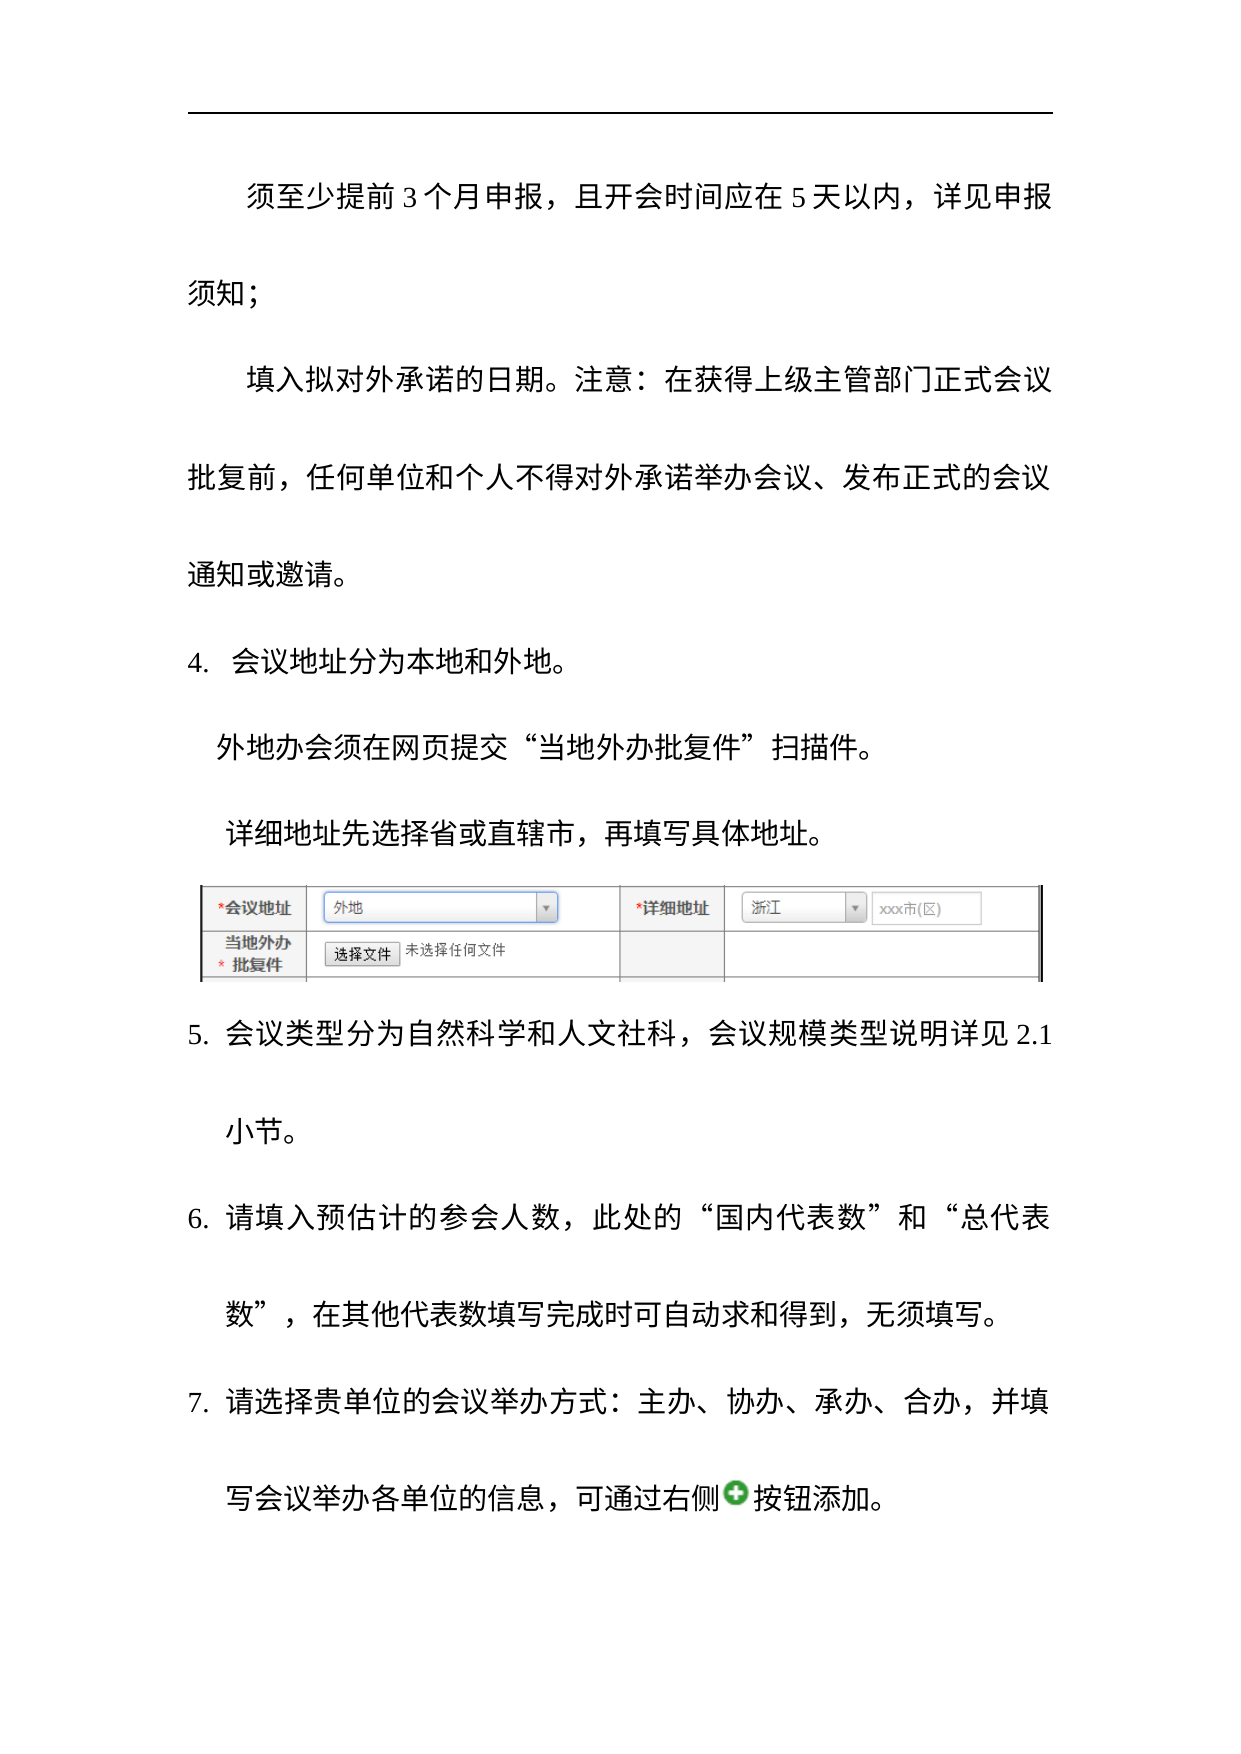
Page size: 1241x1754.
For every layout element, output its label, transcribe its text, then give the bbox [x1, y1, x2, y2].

list 详细地址先选择省或直辖市，再填写具体地址。 [225, 799, 1053, 864]
list 会议类型分为自然科学和人文社科，会议规模类型说明详见2.1小节。 [187, 999, 1053, 1162]
list 会议地址分为本地和外地。 [187, 627, 1053, 692]
text 须至少提前3个月申报，且开会时间应在5天以内，详见申报须知； [187, 162, 1053, 324]
picture [720, 1476, 754, 1510]
list 请选择贵单位的会议举办方式：主办、协办、承办、合办，并填写会议举办各单位的信息，可通过右侧按钮添加。 [187, 1367, 1053, 1529]
picture [187, 885, 1053, 982]
list 请填入预估计的参会人数，此处的“国内代表数”和“总代表数”，在其他代表数填写完成时可自动求和得到，无须填写。 [187, 1183, 1053, 1346]
list 外地办会须在网页提交“当地外办批复件”扫描件。 [187, 713, 1053, 778]
text 填入拟对外承诺的日期。注意：在获得上级主管部门正式会议批复前，任何单位和个人不得对外承诺举办会议、发布正式的会议通知或邀请。 [187, 346, 1053, 606]
